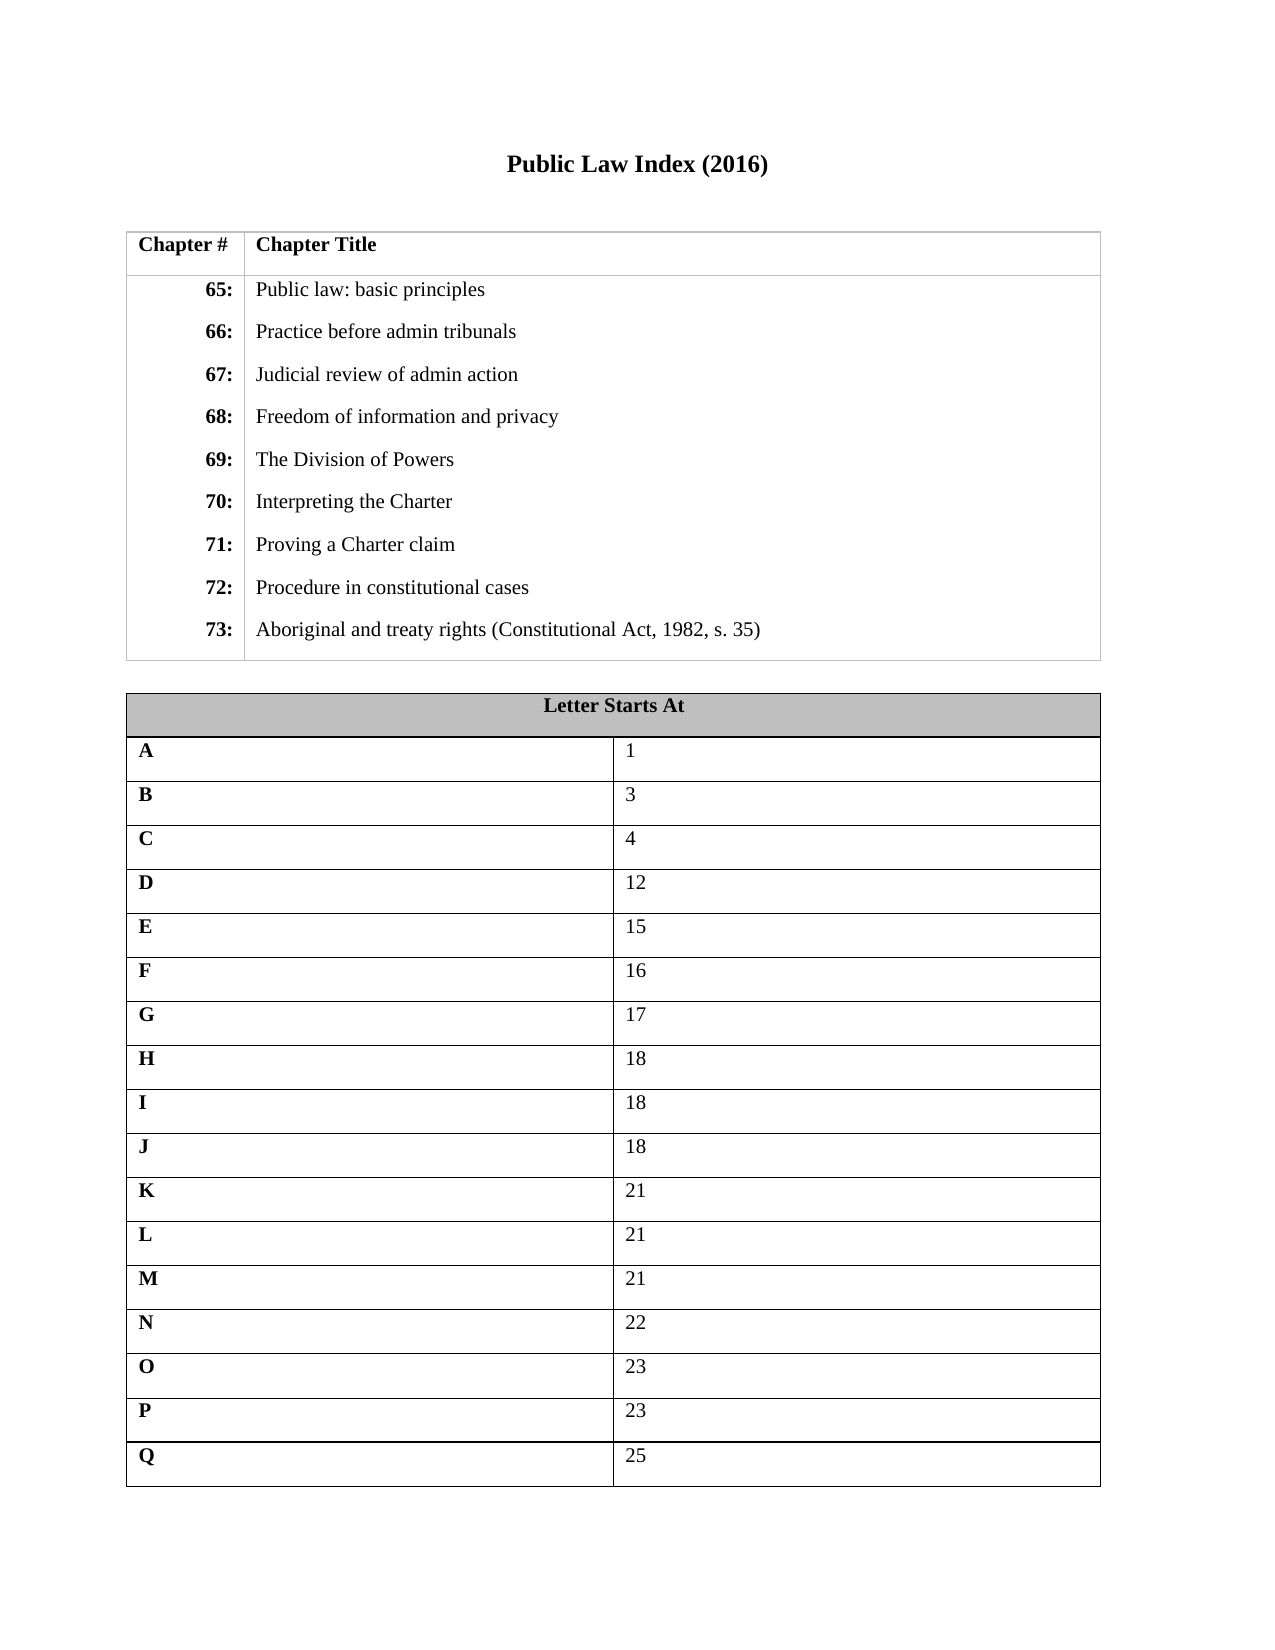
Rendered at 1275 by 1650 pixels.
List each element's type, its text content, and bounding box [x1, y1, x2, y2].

table_cell 23 [614, 1354, 1100, 1397]
table_cell C [127, 826, 613, 869]
table_cell 16 [614, 958, 1100, 1001]
table_cell B [127, 782, 613, 824]
table_cell E [127, 914, 613, 957]
table_cell 18 [614, 1134, 1100, 1177]
table_cell 12 [614, 870, 1100, 913]
table_cell A [127, 738, 613, 781]
table_cell 17 [614, 1002, 1100, 1045]
table_cell 1 [614, 738, 1100, 781]
table_cell N [127, 1310, 613, 1353]
table_cell O [127, 1354, 613, 1397]
table_cell 18 [614, 1046, 1100, 1089]
table_cell 4 [614, 826, 1100, 869]
table_cell 15 [614, 914, 1100, 957]
table_cell 23 [614, 1399, 1100, 1441]
table_cell F [127, 958, 613, 1001]
table_cell 25 [614, 1443, 1100, 1486]
table_cell I [127, 1090, 613, 1133]
table_cell 18 [614, 1090, 1100, 1133]
table_cell 21 [614, 1222, 1100, 1265]
table_cell M [127, 1266, 613, 1309]
table_cell G [127, 1002, 613, 1045]
table_cell J [127, 1134, 613, 1177]
table_cell K [127, 1178, 613, 1221]
table_cell D [127, 870, 613, 913]
table_header Letter Starts At [127, 694, 1100, 736]
table_cell 22 [614, 1310, 1100, 1353]
table_cell P [127, 1399, 613, 1441]
table_cell 3 [614, 782, 1100, 824]
table_header Chapter # [127, 233, 244, 275]
table_cell 21 [614, 1266, 1100, 1309]
table_cell Public law: basic principles Practice before admin tribunals Judicial review of admin action Freedom of information and privacy The Division of Powers Interpreting the Charter Proving a Charter claim Procedure in constitutional cases Aboriginal and treaty rights (Constitutional Act, 1982, s. 35) [245, 276, 1100, 660]
table_cell L [127, 1222, 613, 1265]
table_cell H [127, 1046, 613, 1089]
table_cell Q [127, 1443, 613, 1486]
table_cell 65: 66: 67: 68: 69: 70: 71: 72: 73: [127, 276, 244, 660]
table_cell 21 [614, 1178, 1100, 1221]
table_header Chapter Title [245, 233, 1100, 275]
